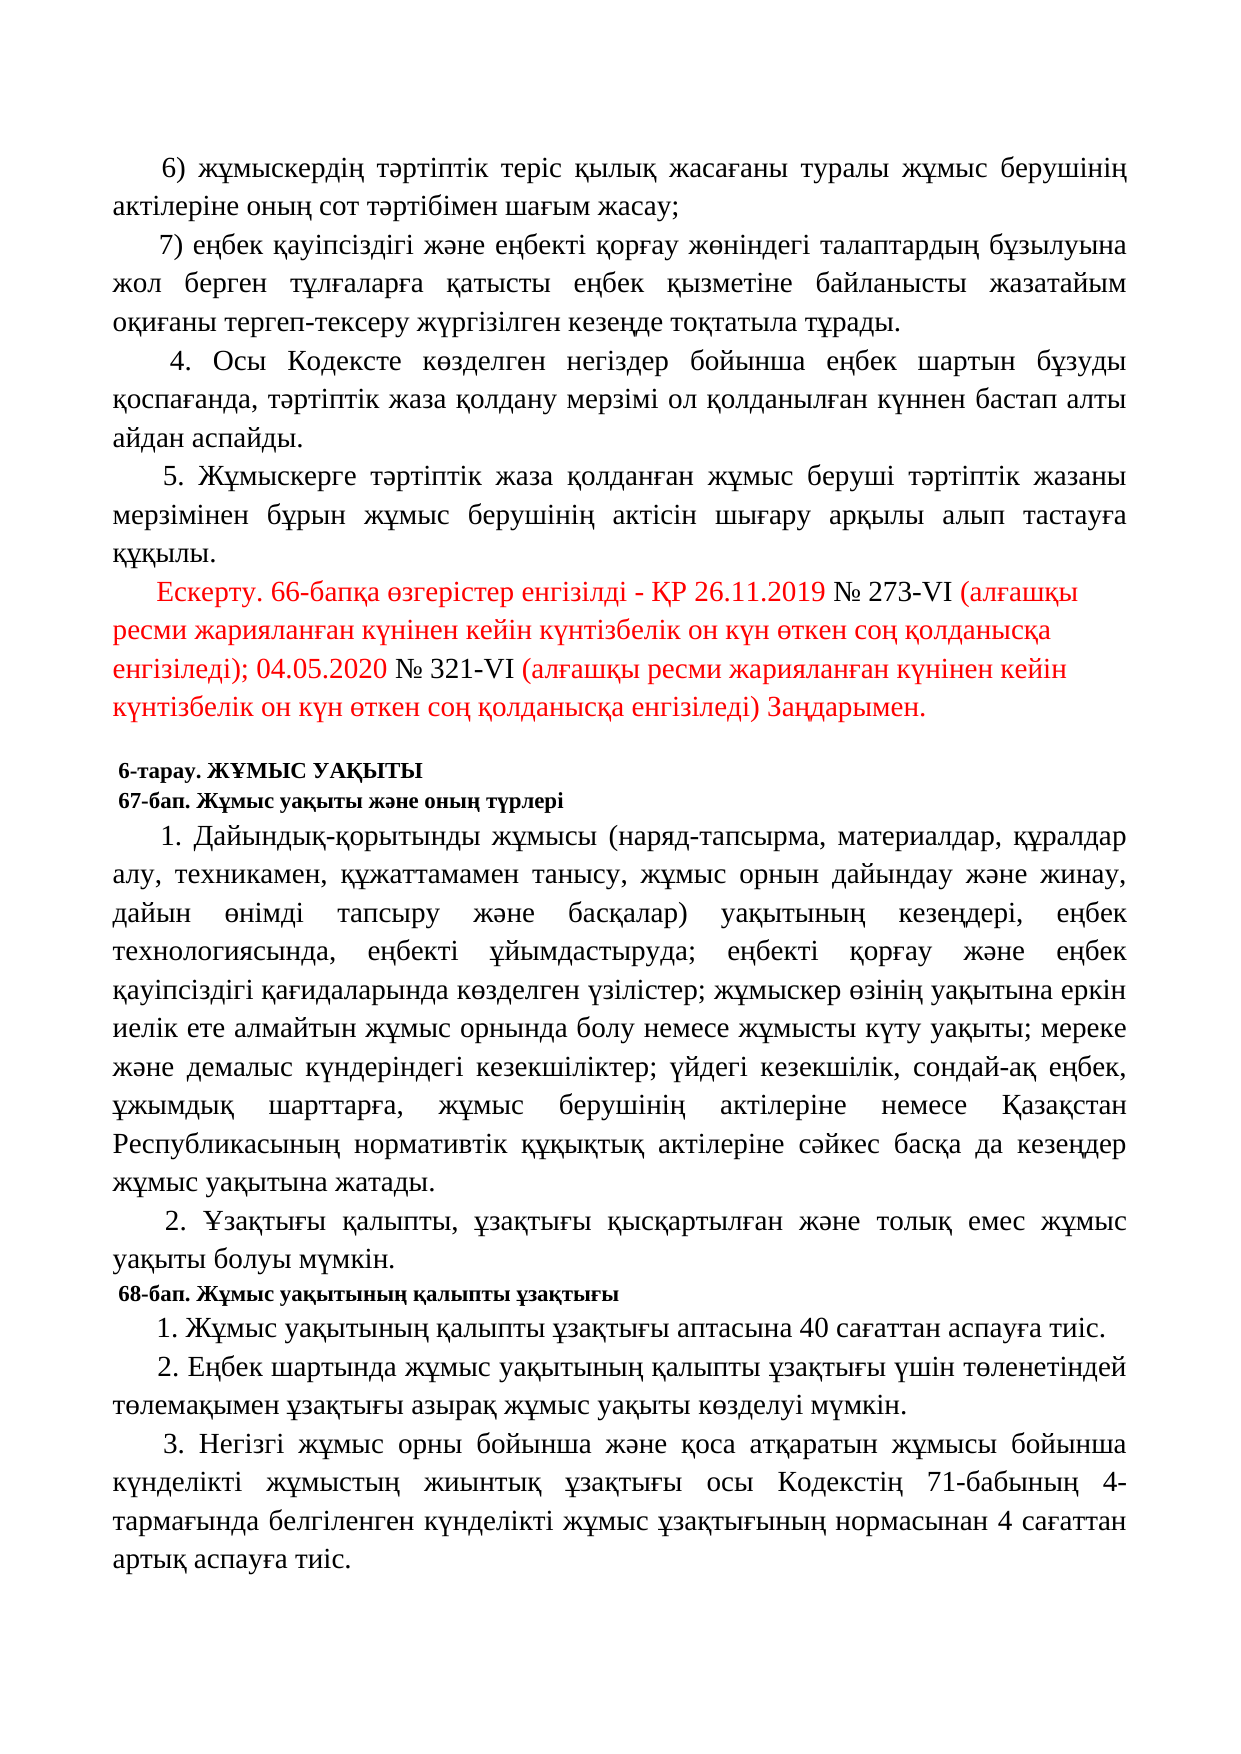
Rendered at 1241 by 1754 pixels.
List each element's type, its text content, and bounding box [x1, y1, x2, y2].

text 67-бап. Жұмыс уақыты және оның түрлері [112, 787, 1128, 814]
text 2. Еңбек шартында жұмыс уақытының қалыпты ұзақтығы үшін төленетіндей төлемақымен ұзақтығы азырақ жұмыс уақыты көзделуі мүмкін. [112, 1349, 1128, 1421]
text 3. Негізгі жұмыс орны бойынша және қоса атқаратын жұмысы бойынша күнделікті жұмыстың жиынтық ұзақтығы осы Кодекстің 71-бабының 4-тармағында белгіленген күнделікті жұмыс ұзақтығының нормасынан 4 сағаттан артық аспауға тиіс. [112, 1426, 1128, 1575]
text 6) жұмыскердің тәртіптік теріс қылық жасағаны туралы жұмыс берушінің актілеріне оның сот тәртібімен шағым жасау; [112, 150, 1128, 222]
text Ескерту. 66-бапқа өзгерістер енгізілді - ҚР 26.11.2019 № 273-VI (алғашқы ресми жарияланған күнінен кейін күнтізбелік он күн өткен соң қолданысқа енгізіледі); 04.05.2020 № 321-VI (алғашқы ресми жарияланған күнінен кейін күнтізбелік он күн өткен соң қолданысқа енгізіледі) Заңдарымен. [112, 574, 1128, 753]
text 68-бап. Жұмыс уақытының қалыпты ұзақтығы [112, 1280, 1128, 1306]
text 1. Жұмыс уақытының қалыпты ұзақтығы аптасына 40 сағаттан аспауға тиіс. [112, 1310, 1128, 1344]
text 6-тарау. ЖҰМЫС УАҚЫТЫ [112, 757, 1128, 783]
text 7) еңбек қауіпсіздігі және еңбекті қорғау жөніндегі талаптардың бұзылуына жол берген тұлғаларға қатысты еңбек қызметіне байланысты жазатайым оқиғаны тергеп-тексеру жүргізілген кезеңде тоқтатыла тұрады. [112, 227, 1128, 338]
text 4. Осы Кодексте көзделген негіздер бойынша еңбек шартын бұзуды қоспағанда, тәртіптік жаза қолдану мерзімі ол қолданылған күннен бастап алты айдан аспайды. [112, 343, 1128, 453]
text 1. Дайындық-қорытынды жұмысы (наряд-тапсырма, материалдар, құралдар алу, техникамен, құжаттамамен танысу, жұмыс орнын дайындау және жинау, дайын өнімді тапсыру және басқалар) уақытының кезеңдері, еңбек технологиясында, еңбекті ұйымдастыруда; еңбекті қорғау және еңбек қауіпсіздігі қағидаларында көзделген үзілістер; жұмыскер өзінің уақытына еркін иелік ете алмайтын жұмыс орнында болу немесе жұмысты күту уақыты; мереке және демалыс күндеріндегі кезекшіліктер; үйдегі кезекшілік, сондай-ақ еңбек, ұжымдық шарттарға, жұмыс берушінің актілеріне немесе Қазақстан Республикасының нормативтік құқықтық актілеріне сәйкес басқа да кезеңдер жұмыс уақытына жатады. [112, 818, 1128, 1198]
text 2. Ұзақтығы қалыпты, ұзақтығы қысқартылған және толық емес жұмыс уақыты болуы мүмкін. [112, 1203, 1128, 1275]
text 5. Жұмыскерге тәртіптік жаза қолданған жұмыс беруші тәртіптік жазаны мерзімінен бұрын жұмыс берушінің актісін шығару арқылы алып тастауға құқылы. [112, 458, 1128, 569]
